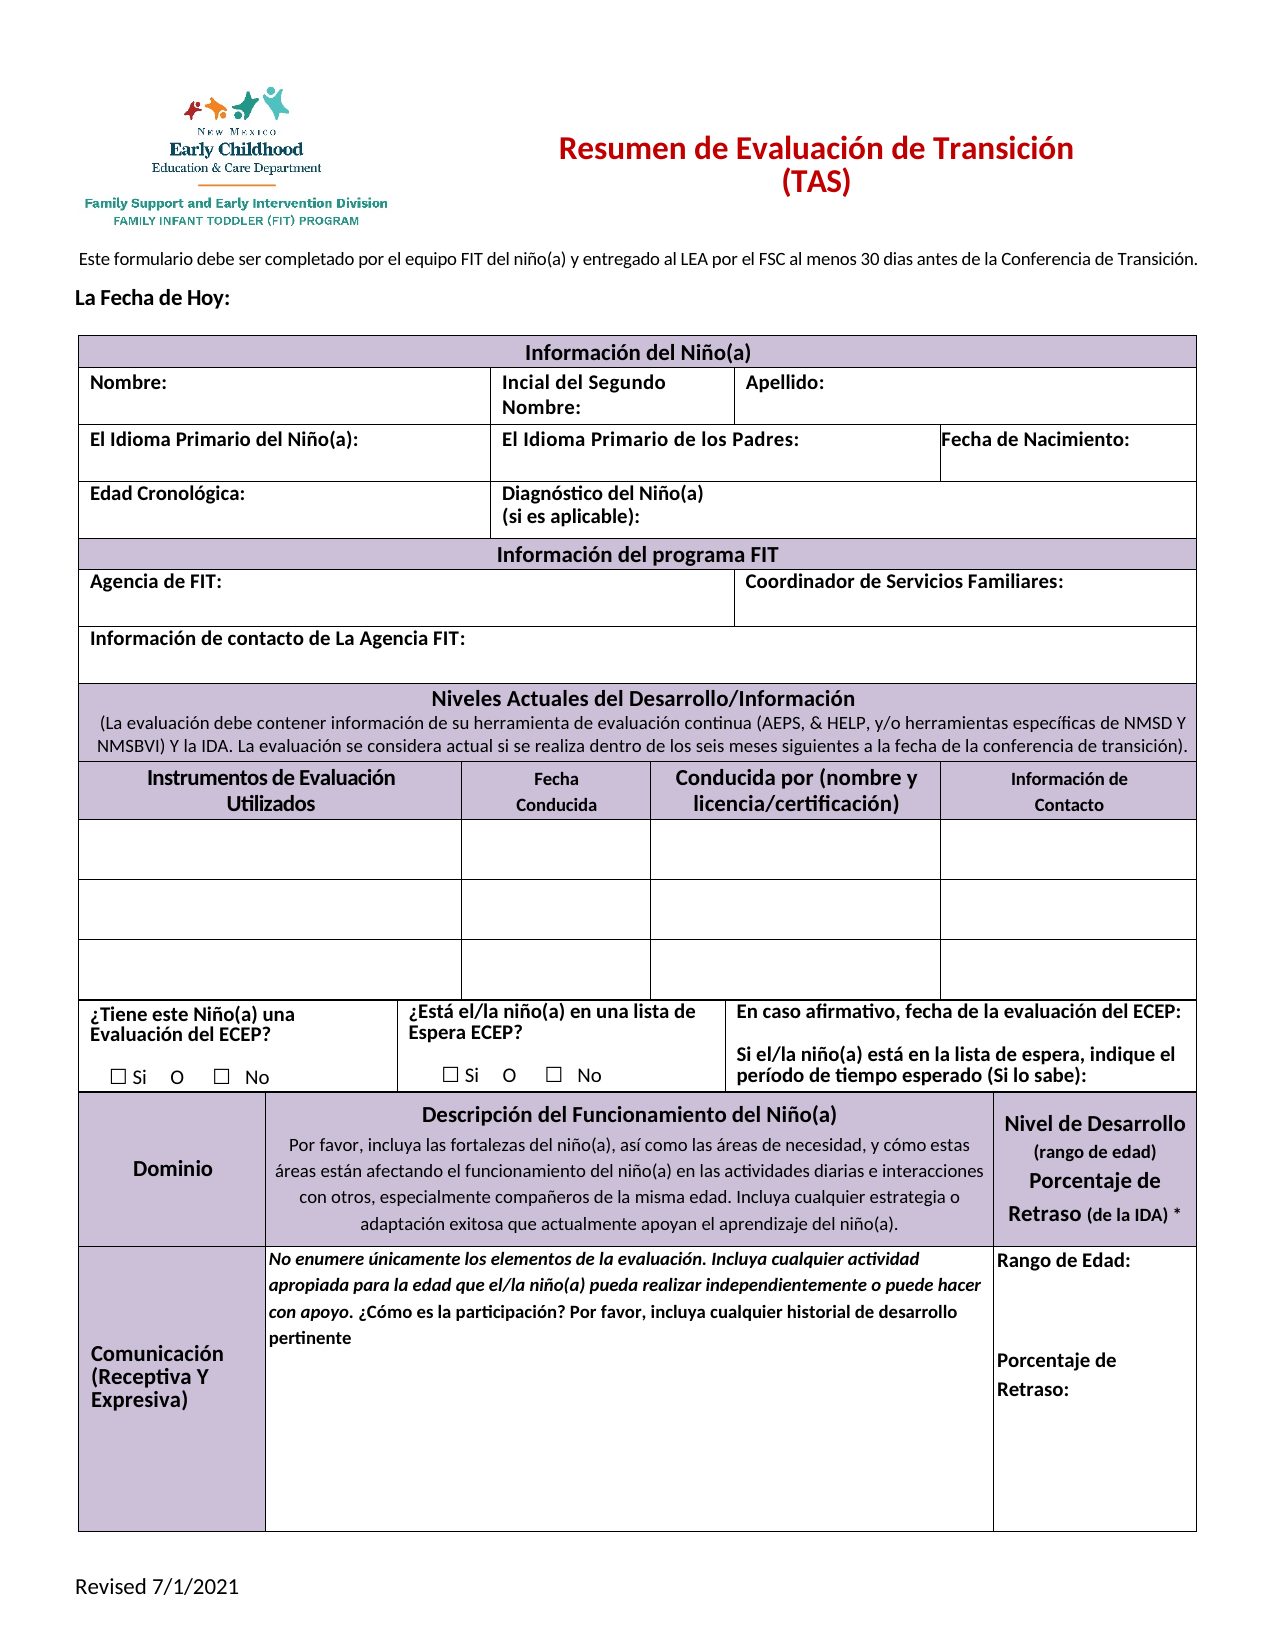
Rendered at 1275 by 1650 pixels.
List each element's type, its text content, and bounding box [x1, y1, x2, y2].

table_cell El Idioma Primario del Niño(a): [79, 425, 490, 481]
table_cell Instrumentos de Evaluación Utilizados [79, 762, 461, 819]
text Este formulario debe ser completado por el equipo FIT del niño(a) y entregado al LEA por el FSC al menos 30 dias antes de la Conferencia de Transición. [75, 78, 1202, 272]
text La Fecha de Hoy: [75, 283, 1202, 309]
table_cell Niveles Actuales del Desarrollo/Información (La evaluación debe contener información de su herramienta de evaluación continua (AEPS, & HELP, y/o herramientas específicas de NMSD Y NMSBVI) Y la IDA. La evaluación se considera actual si se realiza dentro de los seis meses siguientes a la fecha de la conferencia de transición). [79, 684, 1196, 761]
table_cell Información del programa FIT [79, 539, 1196, 569]
table_cell [462, 820, 650, 879]
table_header Nivel de Desarrollo (rango de edad) Porcentaje de Retraso (de la IDA) * [994, 1093, 1196, 1246]
table_cell Apellido: [735, 368, 1196, 424]
table_cell El Idioma Primario de los Padres: [491, 425, 940, 481]
table_cell Conducida por (nombre y licencia/certificación) [651, 762, 940, 819]
table_cell Incial del Segundo Nombre: [491, 368, 734, 424]
table_header ¿Está el/la niño(a) en una lista de Espera ECEP? Si O No [398, 1001, 725, 1091]
table_cell Agencia de FIT: [79, 570, 734, 626]
table_cell Comunicación (Receptiva Y Expresiva) [79, 1247, 265, 1531]
table_cell [651, 820, 940, 879]
table_header En caso afirmativo, fecha de la evaluación del ECEP: Si el/la niño(a) está en la lista de espera, indique el período de tiempo esperado (Si lo sabe): [726, 1001, 1196, 1091]
table_cell [79, 820, 461, 879]
table_cell Edad Cronológica: [79, 482, 490, 538]
table_cell Nombre: [79, 368, 490, 424]
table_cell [994, 1247, 1196, 1531]
table_cell [941, 940, 1196, 999]
table_cell Coordinador de Servicios Familiares: [735, 570, 1196, 626]
table_header ¿Tiene este Niño(a) una Evaluación del ECEP? Si O No [79, 1001, 397, 1091]
table_cell [462, 940, 650, 999]
table_cell [79, 940, 461, 999]
table_cell [462, 880, 650, 939]
table_header Descripción del Funcionamiento del Niño(a) Por favor, incluya las fortalezas del niño(a), así como las áreas de necesidad, y cómo estas áreas están afectando el funcionamiento del niño(a) en las actividades diarias e interacciones con otros, especialmente compañeros de la misma edad. Incluya cualquier estrategia o adaptación exitosa que actualmente apoyan el aprendizaje del niño(a). [266, 1093, 993, 1246]
table_header Información del Niño(a) [79, 336, 1196, 367]
table_cell No enumere únicamente los elementos de la evaluación. Incluya cualquier actividad apropiada para la edad que el/la niño(a) pueda realizar independientemente o puede hacer con apoyo. ¿Cómo es la participación? Por favor, incluya cualquier historial de desarrollo pertinente [266, 1247, 993, 1531]
table_cell Información de contacto de La Agencia FIT: [79, 627, 1196, 683]
table_cell [941, 880, 1196, 939]
table_header Dominio [79, 1093, 265, 1246]
table_cell [941, 820, 1196, 879]
table_cell Fecha de Nacimiento: [941, 425, 1196, 481]
table_cell [79, 880, 461, 939]
table_cell Diagnóstico del Niño(a) (si es aplicable): [491, 482, 1196, 538]
table_cell Información de Contacto [941, 762, 1196, 819]
picture [64, 75, 408, 237]
table_cell Fecha Conducida [462, 762, 650, 819]
table_cell [651, 880, 940, 939]
table_cell [651, 940, 940, 999]
